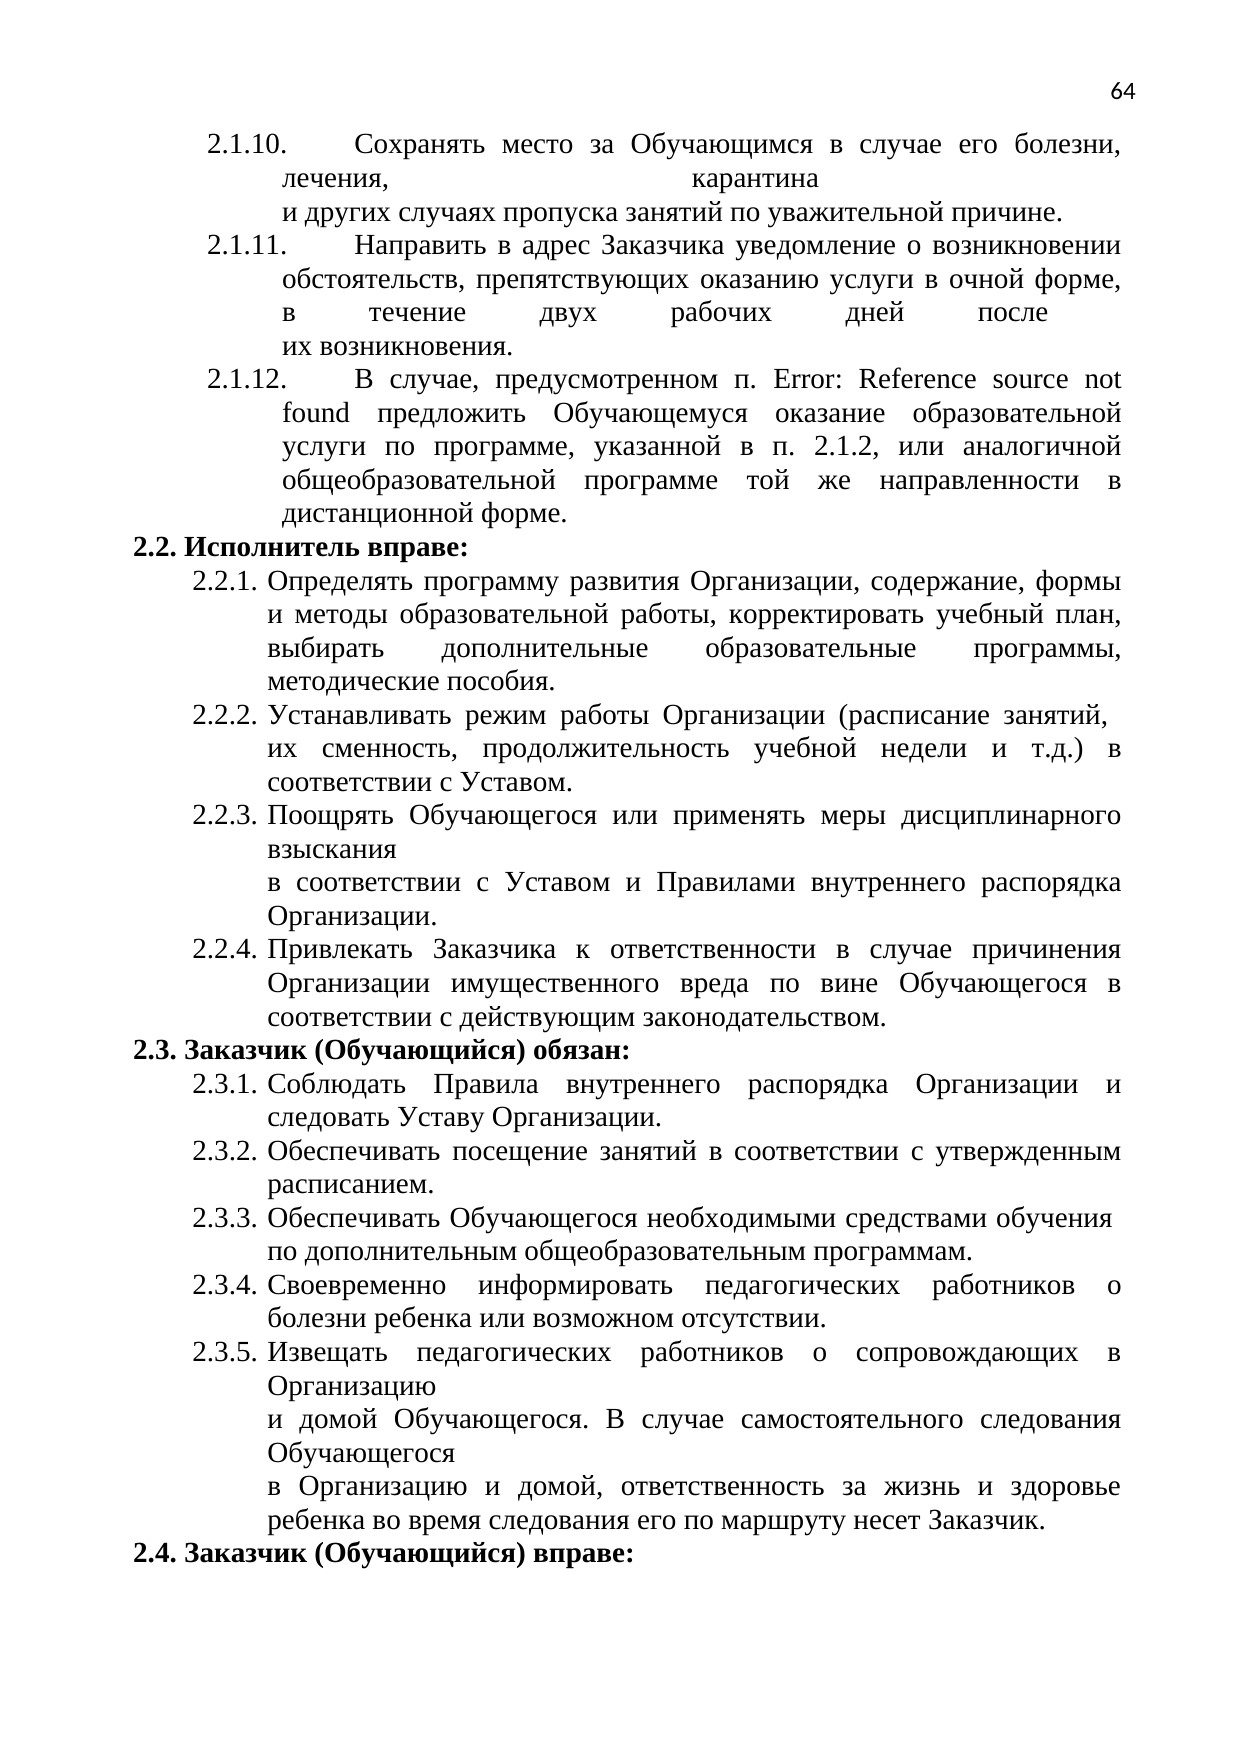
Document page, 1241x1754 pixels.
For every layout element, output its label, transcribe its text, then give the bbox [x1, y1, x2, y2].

text 2.3. Заказчик (Обучающийся) обязан: [133, 1032, 1122, 1066]
text 2.4. Заказчик (Обучающийся) вправе: [133, 1535, 1122, 1569]
list Обеспечивать посещение занятий в соответствии с утвержденным расписанием. [192, 1133, 1122, 1200]
list Поощрять Обучающегося или применять меры дисциплинарного взыскания в соответствии с Уставом и Правилами внутреннего распорядка Организации. [192, 797, 1122, 932]
list Соблюдать Правила внутреннего распорядка Организации и следовать Уставу Организации. [192, 1066, 1122, 1133]
list Извещать педагогических работников о сопровождающих в Организацию и домой Обучающегося. В случае самостоятельного следования Обучающегося в Организацию и домой, ответственность за жизнь и здоровье ребенка во время следования его по маршруту несет Заказчик. [192, 1334, 1122, 1535]
text 2.2. Исполнитель вправе: [133, 529, 1122, 563]
list Определять программу развития Организации, содержание, формы и методы образовательной работы, корректировать учебный план, выбирать дополнительные образовательные программы, методические пособия. [192, 563, 1122, 697]
list Направить в адрес Заказчика уведомление о возникновении обстоятельств, препятствующих оказанию услуги в очной форме, в течение двух рабочих дней после их возникновения. [207, 227, 1122, 361]
list Обеспечивать Обучающегося необходимыми средствами обучения по дополнительным общеобразовательным программам. [192, 1200, 1122, 1267]
list Устанавливать режим работы Организации (расписание занятий, их сменность, продолжительность учебной недели и т.д.) в соответствии с Уставом. [192, 697, 1122, 797]
list Сохранять место за Обучающимся в случае его болезни, лечения, карантина и других случаях пропуска занятий по уважительной причине. [207, 127, 1122, 227]
list Своевременно информировать педагогических работников о болезни ребенка или возможном отсутствии. [192, 1267, 1122, 1334]
list Привлекать Заказчика к ответственности в случае причинения Организации имущественного вреда по вине Обучающегося в соответствии с действующим законодательством. [192, 932, 1122, 1032]
